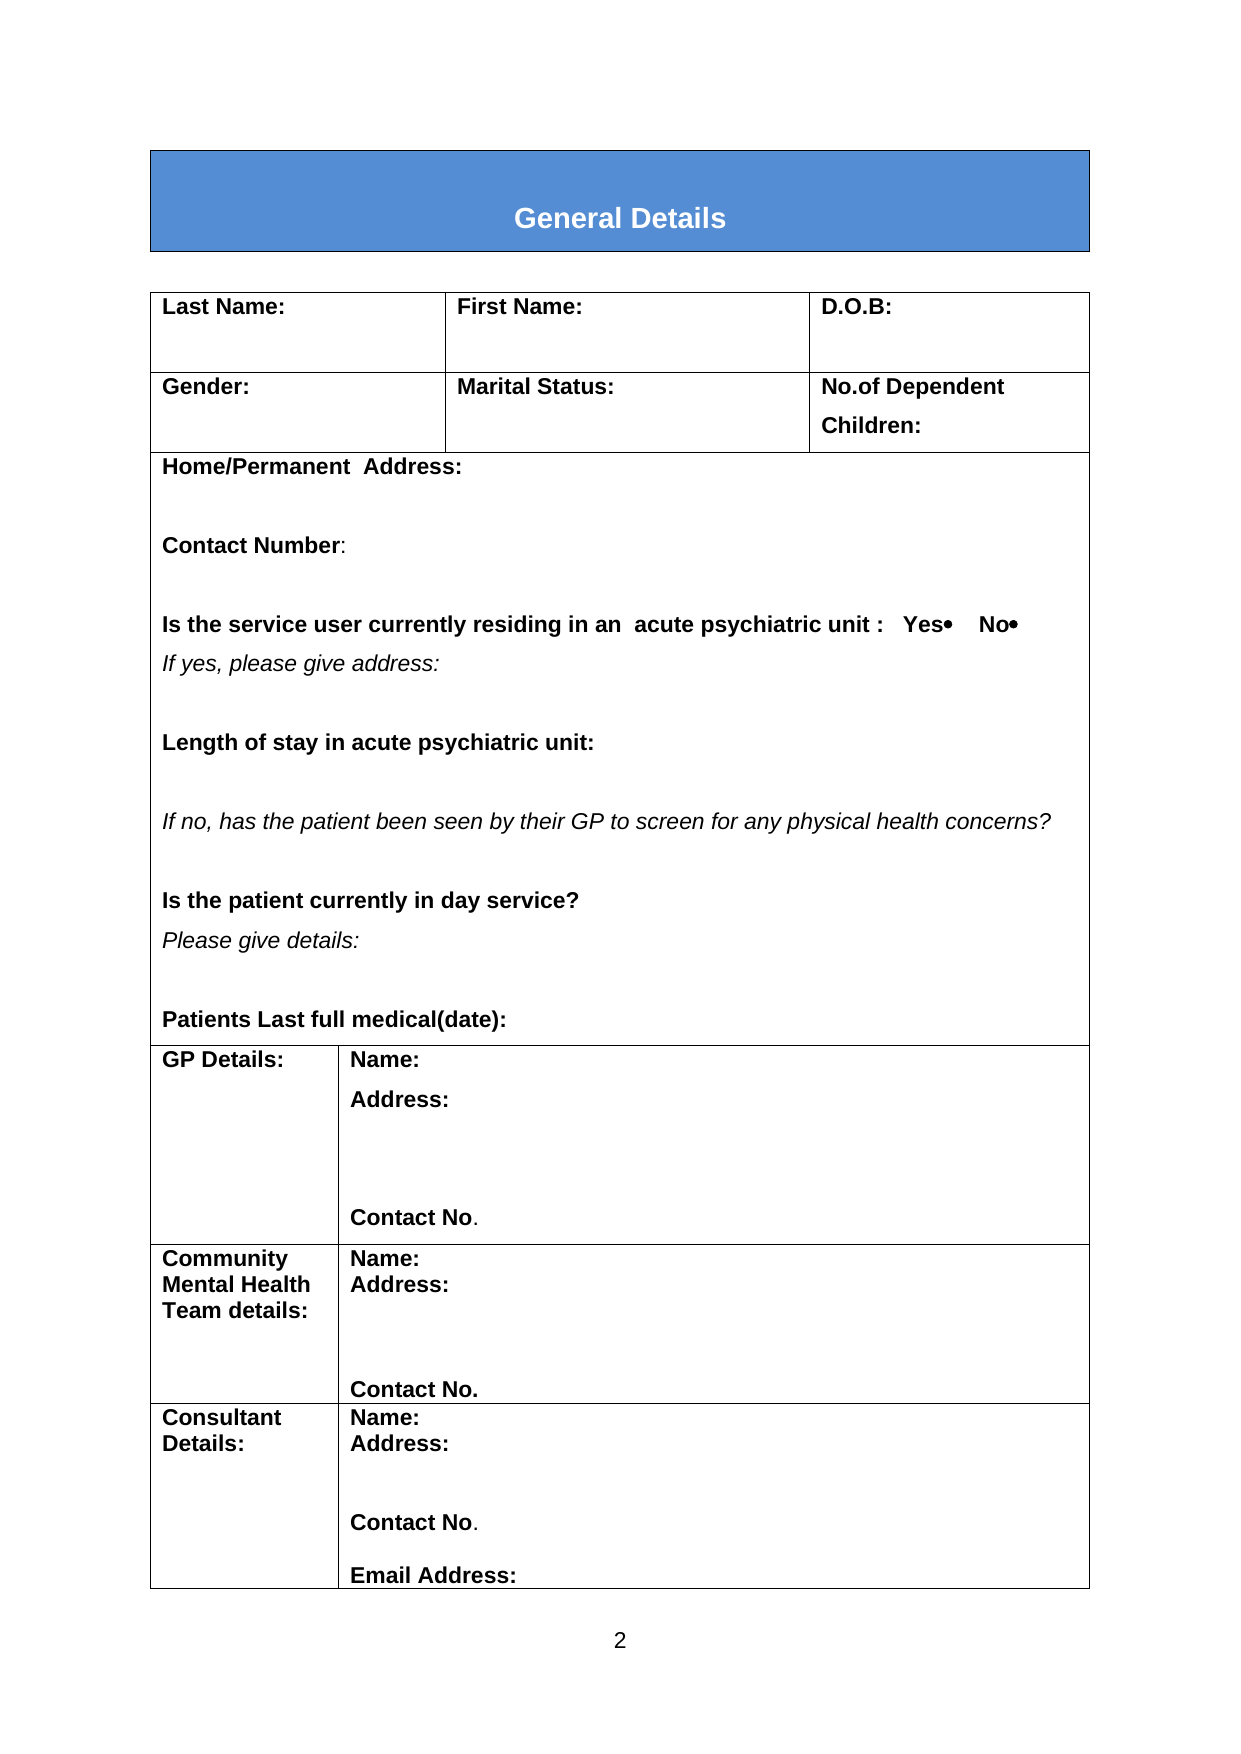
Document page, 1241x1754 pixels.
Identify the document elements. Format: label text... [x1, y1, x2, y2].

table_header First Name: [446, 293, 809, 372]
table_header General Details [151, 151, 1089, 251]
table_cell No.of Dependent Children: [810, 373, 1089, 452]
table_cell Gender: [151, 373, 445, 452]
table_cell GP Details: [151, 1046, 338, 1243]
table_header D.O.B: [810, 293, 1089, 372]
table_cell Home/Permanent Address: Contact Number: Is the service user currently residing in an acute psychiatric unit : Yes No If yes, please give address: Length of stay in acute psychiatric unit: If no, has the patient been seen by their GP to screen for any physical health concerns? Is the patient currently in day service? Please give details: Patients Last full medical(date): [151, 453, 1089, 1045]
table_cell Name: Address: Contact No. [339, 1245, 1089, 1403]
table_cell Name: Address: Contact No. [339, 1046, 1089, 1243]
table_cell Consultant Details: [151, 1404, 338, 1588]
table_cell Marital Status: [446, 373, 809, 452]
table_header Last Name: [151, 293, 445, 372]
table_cell Name: Address: Contact No. Email Address: [339, 1404, 1089, 1588]
table_cell Community Mental Health Team details: [151, 1245, 338, 1403]
